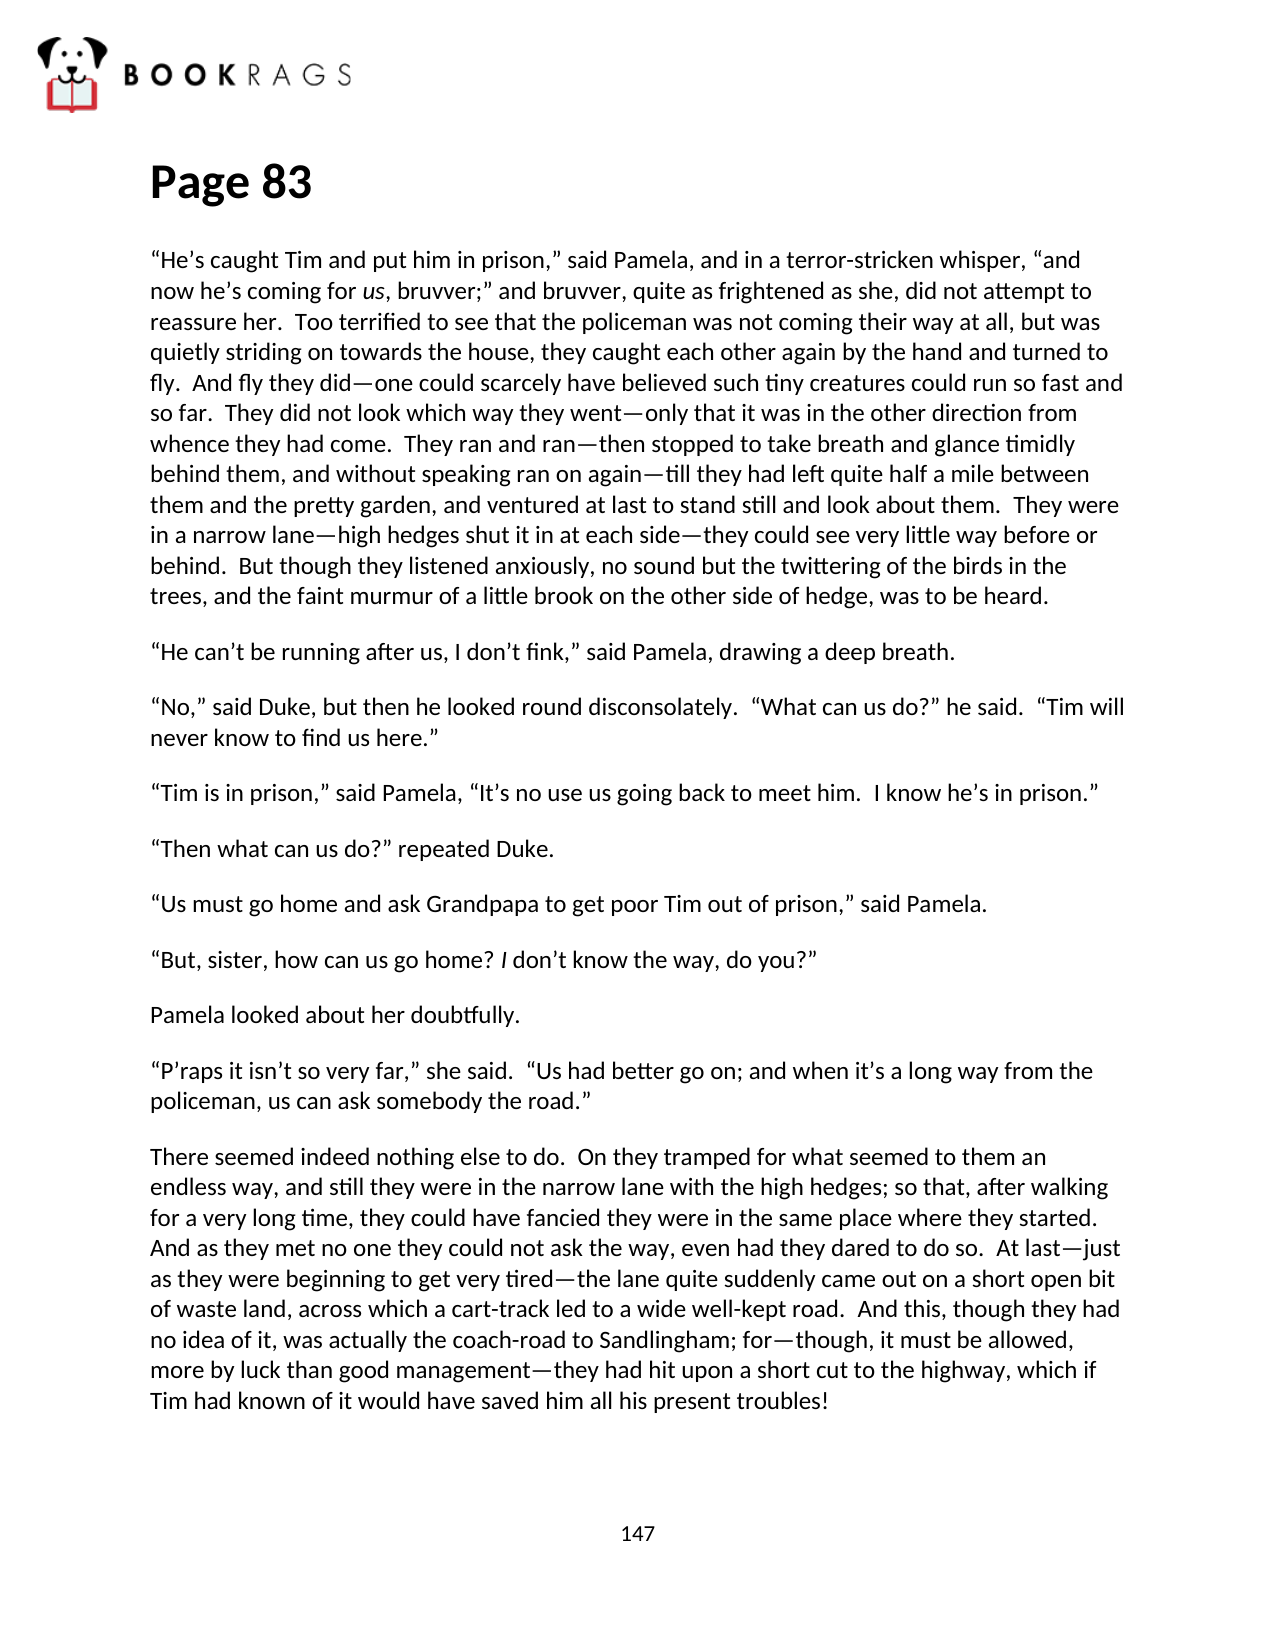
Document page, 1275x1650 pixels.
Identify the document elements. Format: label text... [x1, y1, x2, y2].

text “P’raps it isn’t so very far,” she said. “Us had better go on; and when it’s a long way from the policeman, us can ask somebody the road.” [150, 1055, 1125, 1116]
picture [37, 37, 351, 113]
text Page 83 [150, 150, 1125, 211]
text “Us must go home and ask Grandpapa to get poor Tim out of prison,” said Pamela. [150, 888, 1125, 919]
text “He can’t be running after us, I don’t fink,” said Pamela, drawing a deep breath. [150, 636, 1125, 666]
text “He’s caught Tim and put him in prison,” said Pamela, and in a terror-stricken whisper, “and now he’s coming for us, bruvver;” and bruvver, quite as frightened as she, did not attempt to reassure her. Too terrified to see that the policeman was not coming their way at all, but was quietly striding on towards the house, they caught each other again by the hand and turned to fly. And fly they did—­one could scarcely have believed such tiny creatures could run so fast and so far. They did not look which way they went—­only that it was in the other direction from whence they had come. They ran and ran—­then stopped to take breath and glance timidly behind them, and without speaking ran on again—­till they had left quite half a mile between them and the pretty garden, and ventured at last to stand still and look about them. They were in a narrow lane—­high hedges shut it in at each side—­they could see very little way before or behind. But though they listened anxiously, no sound but the twittering of the birds in the trees, and the faint murmur of a little brook on the other side of hedge, was to be heard. [150, 244, 1125, 611]
text “Tim is in prison,” said Pamela, “It’s no use us going back to meet him. I know he’s in prison.” [150, 777, 1125, 808]
text “Then what can us do?” repeated Duke. [150, 833, 1125, 863]
text There seemed indeed nothing else to do. On they tramped for what seemed to them an endless way, and still they were in the narrow lane with the high hedges; so that, after walking for a very long time, they could have fancied they were in the same place where they started. And as they met no one they could not ask the way, even had they dared to do so. At last—­just as they were beginning to get very tired—­the lane quite suddenly came out on a short open bit of waste land, across which a cart-track led to a wide well-kept road. And this, though they had no idea of it, was actually the coach-road to Sandlingham; for—­though, it must be allowed, more by luck than good management—­they had hit upon a short cut to the highway, which if Tim had known of it would have saved him all his present troubles! [150, 1141, 1125, 1416]
text “No,” said Duke, but then he looked round disconsolately. “What can us do?” he said. “Tim will never know to find us here.” [150, 691, 1125, 752]
text Pamela looked about her doubtfully. [150, 999, 1125, 1030]
text “But, sister, how can us go home? I don’t know the way, do you?” [150, 944, 1125, 974]
